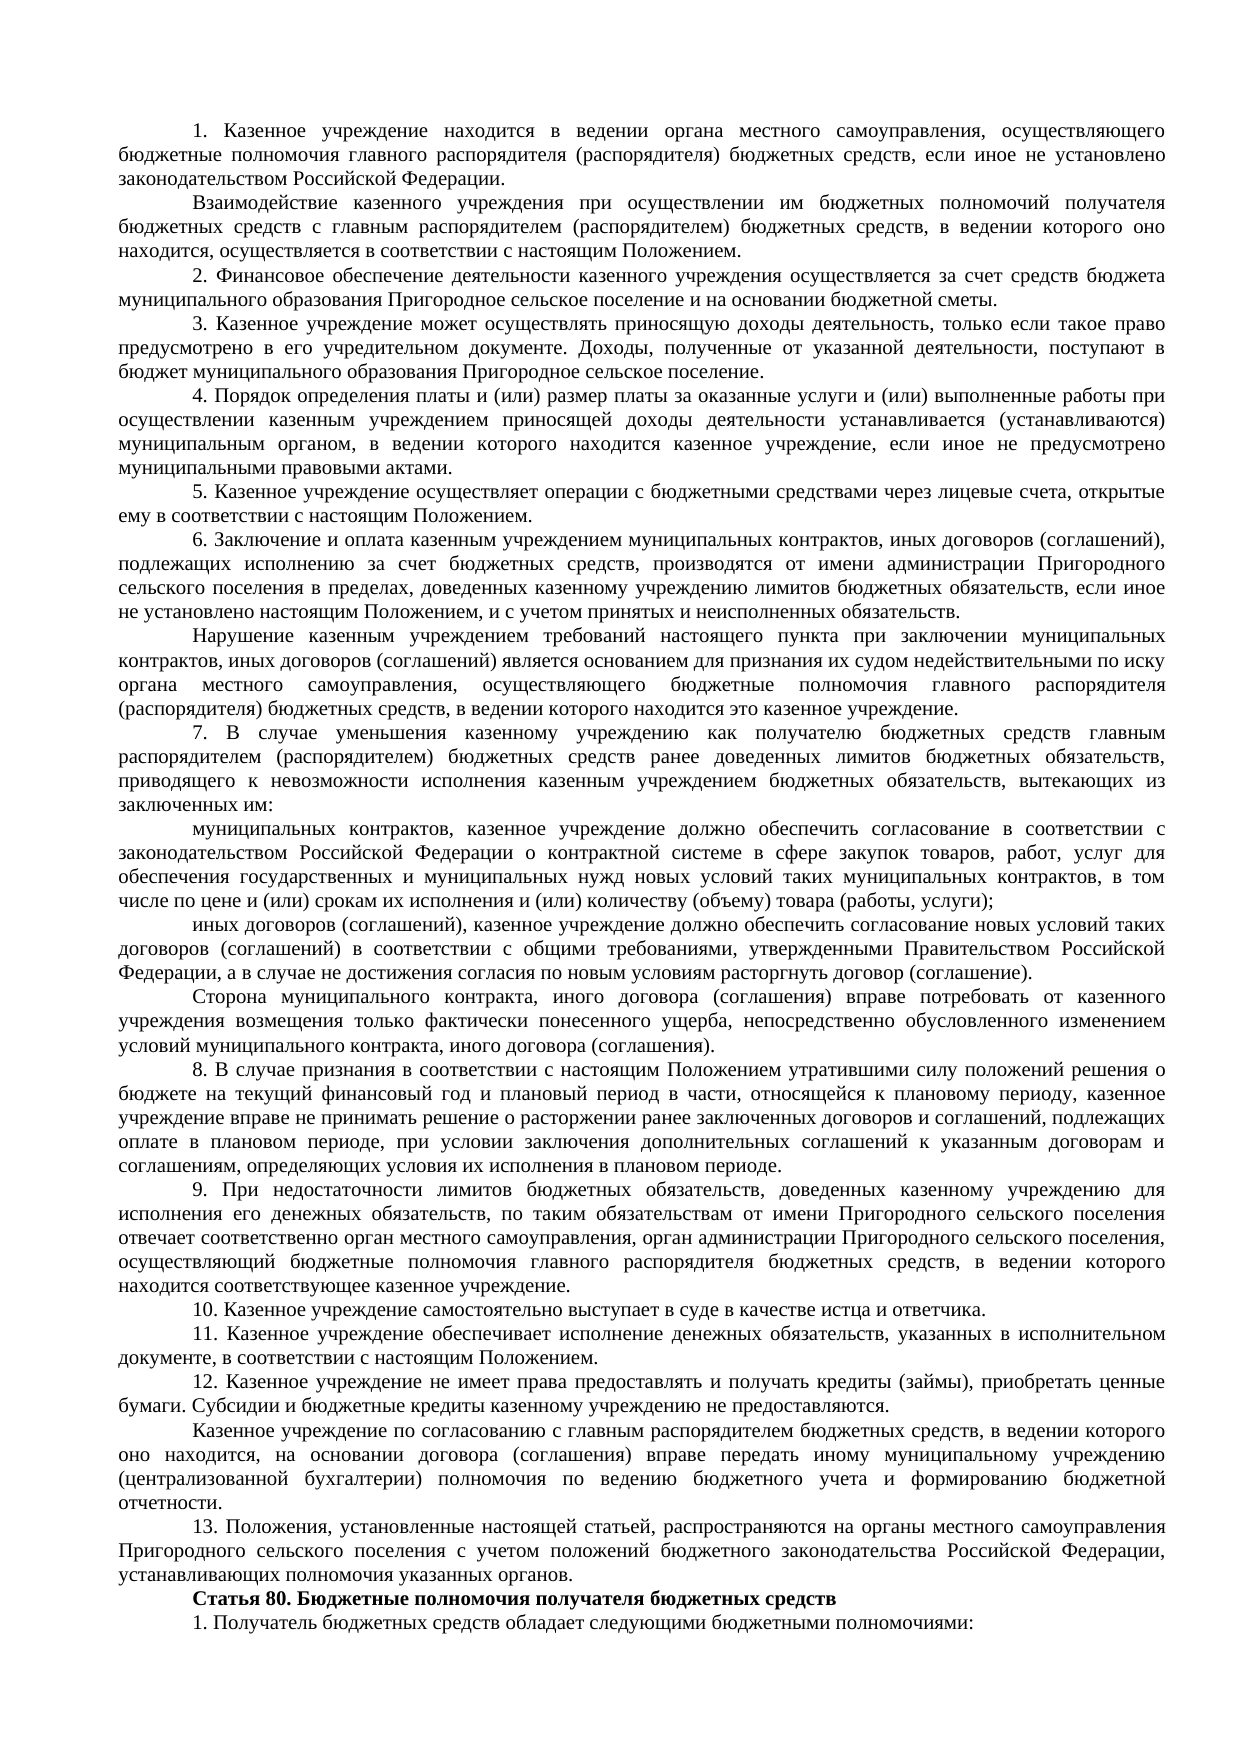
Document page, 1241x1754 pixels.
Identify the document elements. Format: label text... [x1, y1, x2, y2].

text 2. Финансовое обеспечение деятельности казенного учреждения осуществляется за счет средств бюджета муниципального образования Пригородное сельское поселение и на основании бюджетной сметы. [118, 262, 1167, 311]
text 5. Казенное учреждение осуществляет операции с бюджетными средствами через лицевые счета, открытые ему в соответствии с настоящим Положением. [118, 479, 1167, 527]
text 7. В случае уменьшения казенному учреждению как получателю бюджетных средств главным распорядителем (распорядителем) бюджетных средств ранее доведенных лимитов бюджетных обязательств, приводящего к невозможности исполнения казенным учреждением бюджетных обязательств, вытекающих из заключенных им: [118, 720, 1167, 816]
text Нарушение казенным учреждением требований настоящего пункта при заключении муниципальных контрактов, иных договоров (соглашений) является основанием для признания их судом недействительными по иску органа местного самоуправления, осуществляющего бюджетные полномочия главного распорядителя (распорядителя) бюджетных средств, в ведении которого находится это казенное учреждение. [118, 623, 1167, 720]
text 1. Получатель бюджетных средств обладает следующими бюджетными полномочиями: [118, 1610, 1167, 1634]
text муниципальных контрактов, казенное учреждение должно обеспечить согласование в соответствии с законодательством Российской Федерации о контрактной системе в сфере закупок товаров, работ, услуг для обеспечения государственных и муниципальных нужд новых условий таких муниципальных контрактов, в том числе по цене и (или) срокам их исполнения и (или) количеству (объему) товара (работы, услуги); [118, 816, 1167, 912]
text 12. Казенное учреждение не имеет права предоставлять и получать кредиты (займы), приобретать ценные бумаги. Субсидии и бюджетные кредиты казенному учреждению не предоставляются. [118, 1369, 1167, 1417]
text 13. Положения, установленные настоящей статьей, распространяются на органы местного самоуправления Пригородного сельского поселения с учетом положений бюджетного законодательства Российской Федерации, устанавливающих полномочия указанных органов. [118, 1514, 1167, 1586]
text 11. Казенное учреждение обеспечивает исполнение денежных обязательств, указанных в исполнительном документе, в соответствии с настоящим Положением. [118, 1321, 1167, 1369]
text 10. Казенное учреждение самостоятельно выступает в суде в качестве истца и ответчика. [118, 1297, 1167, 1321]
text Статья 80. Бюджетные полномочия получателя бюджетных средств [118, 1586, 1167, 1610]
text 1. Казенное учреждение находится в ведении органа местного самоуправления, осуществляющего бюджетные полномочия главного распорядителя (распорядителя) бюджетных средств, если иное не установлено законодательством Российской Федерации. [118, 118, 1167, 190]
text Сторона муниципального контракта, иного договора (соглашения) вправе потребовать от казенного учреждения возмещения только фактически понесенного ущерба, непосредственно обусловленного изменением условий муниципального контракта, иного договора (соглашения). [118, 984, 1167, 1057]
text 8. В случае признания в соответствии с настоящим Положением утратившими силу положений решения о бюджете на текущий финансовый год и плановый период в части, относящейся к плановому периоду, казенное учреждение вправе не принимать решение о расторжении ранее заключенных договоров и соглашений, подлежащих оплате в плановом периоде, при условии заключения дополнительных соглашений к указанным договорам и соглашениям, определяющих условия их исполнения в плановом периоде. [118, 1057, 1167, 1177]
text 4. Порядок определения платы и (или) размер платы за оказанные услуги и (или) выполненные работы при осуществлении казенным учреждением приносящей доходы деятельности устанавливается (устанавливаются) муниципальным органом, в ведении которого находится казенное учреждение, если иное не предусмотрено муниципальными правовыми актами. [118, 383, 1167, 479]
text иных договоров (соглашений), казенное учреждение должно обеспечить согласование новых условий таких договоров (соглашений) в соответствии с общими требованиями, утвержденными Правительством Российской Федерации, а в случае не достижения согласия по новым условиям расторгнуть договор (соглашение). [118, 912, 1167, 984]
text Взаимодействие казенного учреждения при осуществлении им бюджетных полномочий получателя бюджетных средств с главным распорядителем (распорядителем) бюджетных средств, в ведении которого оно находится, осуществляется в соответствии с настоящим Положением. [118, 190, 1167, 262]
text 6. Заключение и оплата казенным учреждением муниципальных контрактов, иных договоров (соглашений), подлежащих исполнению за счет бюджетных средств, производятся от имени администрации Пригородного сельского поселения в пределах, доведенных казенному учреждению лимитов бюджетных обязательств, если иное не установлено настоящим Положением, и с учетом принятых и неисполненных обязательств. [118, 527, 1167, 623]
text Казенное учреждение по согласованию с главным распорядителем бюджетных средств, в ведении которого оно находится, на основании договора (соглашения) вправе передать иному муниципальному учреждению (централизованной бухгалтерии) полномочия по ведению бюджетного учета и формированию бюджетной отчетности. [118, 1417, 1167, 1514]
text 9. При недостаточности лимитов бюджетных обязательств, доведенных казенному учреждению для исполнения его денежных обязательств, по таким обязательствам от имени Пригородного сельского поселения отвечает соответственно орган местного самоуправления, орган администрации Пригородного сельского поселения, осуществляющий бюджетные полномочия главного распорядителя бюджетных средств, в ведении которого находится соответствующее казенное учреждение. [118, 1177, 1167, 1297]
text 3. Казенное учреждение может осуществлять приносящую доходы деятельность, только если такое право предусмотрено в его учредительном документе. Доходы, полученные от указанной деятельности, поступают в бюджет муниципального образования Пригородное сельское поселение. [118, 311, 1167, 383]
